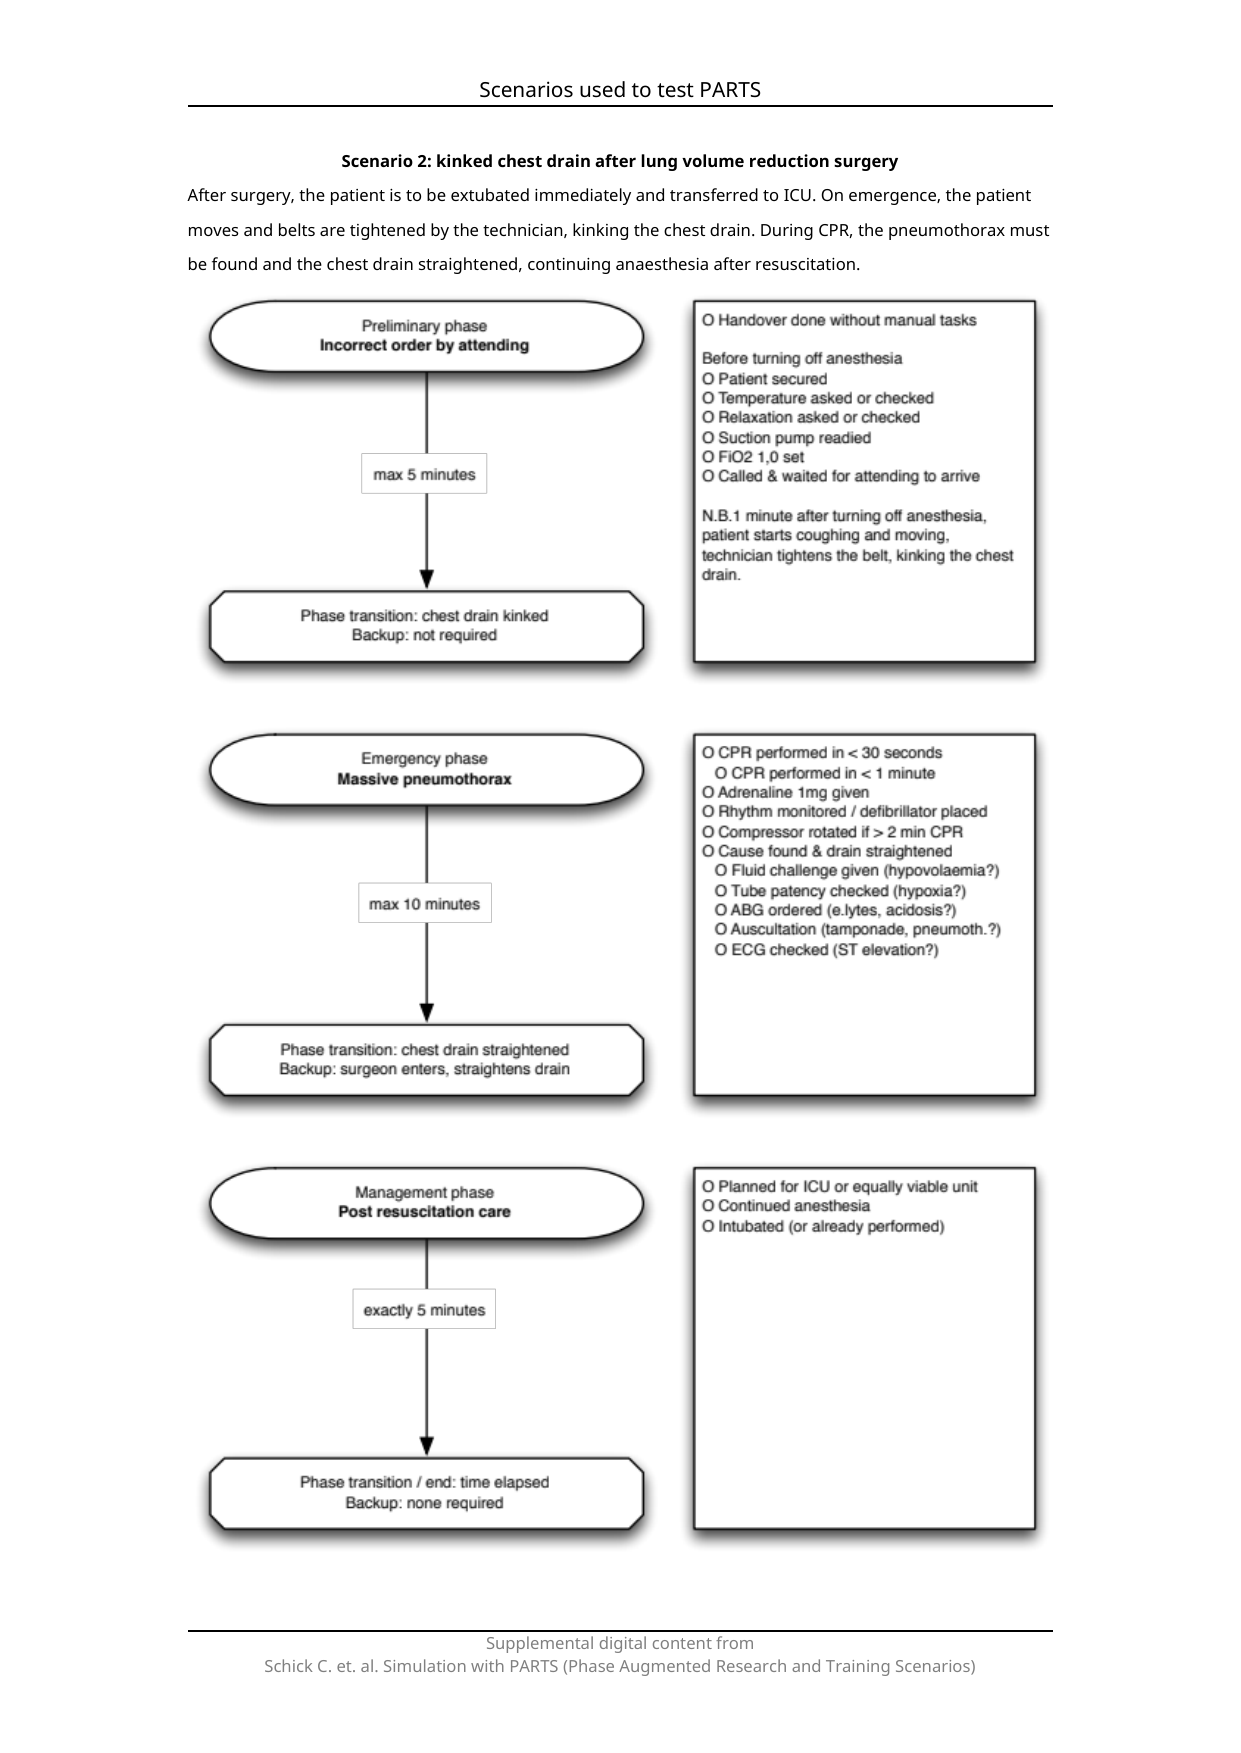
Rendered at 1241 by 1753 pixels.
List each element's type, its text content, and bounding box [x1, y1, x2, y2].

subtitle Scenario 2: kinked chest drain after lung volume reduction surgery [187, 150, 1053, 173]
text After surgery, the patient is to be extubated immediately and transferred to ICU. On emergence, the patient moves and belts are tightened by the technician, kinking the chest drain. During CPR, the pneumothorax must be found and the chest drain straightened, continuing anaesthesia after resuscitation. [187, 184, 1053, 275]
